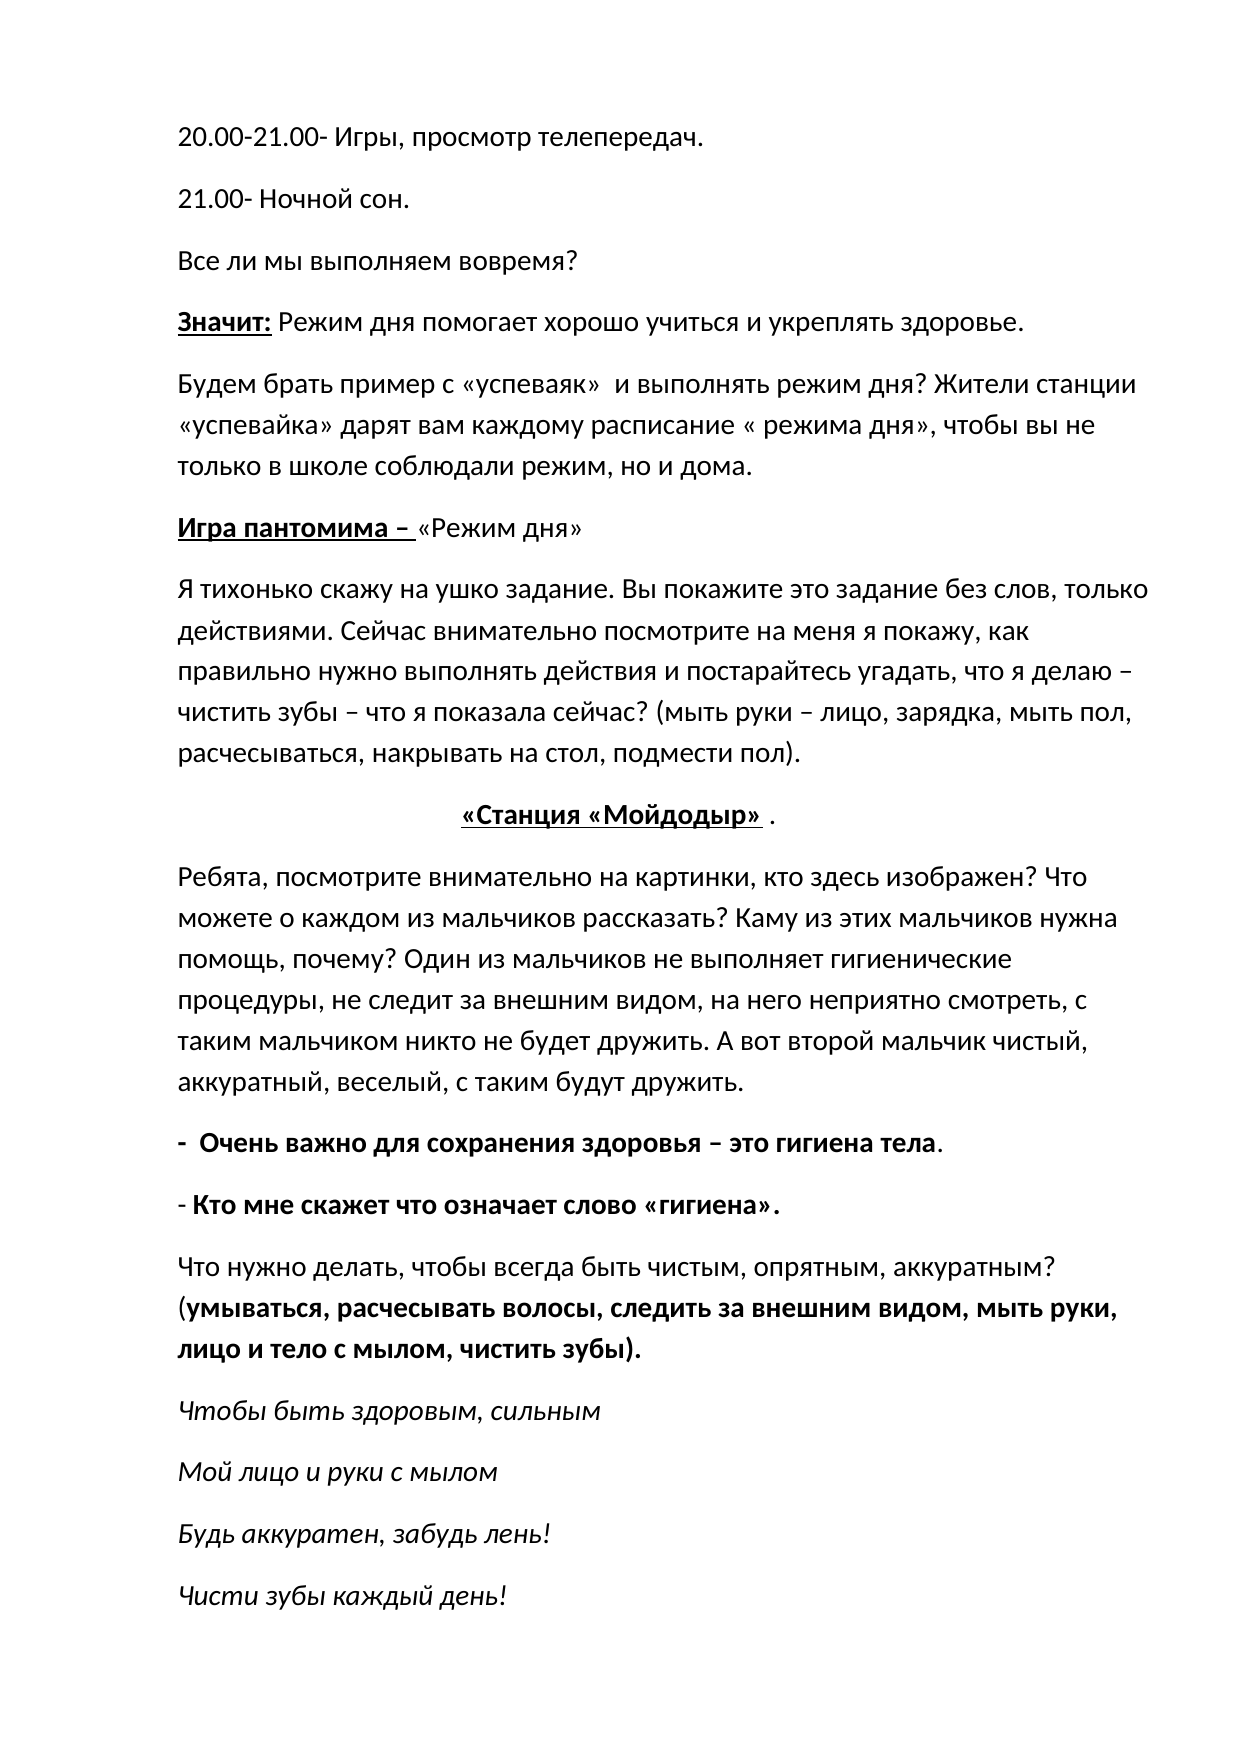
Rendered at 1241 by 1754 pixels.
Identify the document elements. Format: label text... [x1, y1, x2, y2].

text - Очень важно для сохранения здоровья – это гигиена тела. [177, 1124, 1152, 1160]
text Будь аккуратен, забудь лень! [177, 1515, 1152, 1551]
text Мой лицо и руки с мылом [177, 1453, 1152, 1489]
text Чисти зубы каждый день! [177, 1577, 1152, 1612]
text 20.00-21.00- Игры, просмотр телепередач. [177, 118, 1152, 154]
text Ребята, посмотрите внимательно на картинки, кто здесь изображен? Что можете о каждом из мальчиков рассказать? Каму из этих мальчиков нужна помощь, почему? Один из мальчиков не выполняет гигиенические процедуры, не следит за внешним видом, на него неприятно смотреть, с таким мальчиком никто не будет дружить. А вот второй мальчик чистый, аккуратный, веселый, с таким будут дружить. [177, 858, 1152, 1098]
text 21.00- Ночной сон. [177, 180, 1152, 216]
text Я тихонько скажу на ушко задание. Вы покажите это задание без слов, только действиями. Сейчас внимательно посмотрите на меня я покажу, как правильно нужно выполнять действия и постарайтесь угадать, что я делаю – чистить зубы – что я показала сейчас? (мыть руки – лицо, зарядка, мыть пол, расчесываться, накрывать на стол, подмести пол). [177, 571, 1152, 770]
text Будем брать пример с «успеваяк» и выполнять режим дня? Жители станции «успевайка» дарят вам каждому расписание « режима дня», чтобы вы не только в школе соблюдали режим, но и дома. [177, 365, 1152, 483]
text Значит: Режим дня помогает хорошо учиться и укреплять здоровье. [177, 303, 1152, 339]
text Что нужно делать, чтобы всегда быть чистым, опрятным, аккуратным? (умываться, расчесывать волосы, следить за внешним видом, мыть руки, лицо и тело с мылом, чистить зубы). [177, 1248, 1152, 1365]
text «Станция «Мойдодыр» . [177, 796, 1152, 832]
text Игра пантомима – «Режим дня» [177, 509, 1152, 544]
text Чтобы быть здоровым, сильным [177, 1392, 1152, 1427]
text - Кто мне скажет что означает слово «гигиена». [177, 1186, 1152, 1222]
text Все ли мы выполняем вовремя? [177, 242, 1152, 277]
